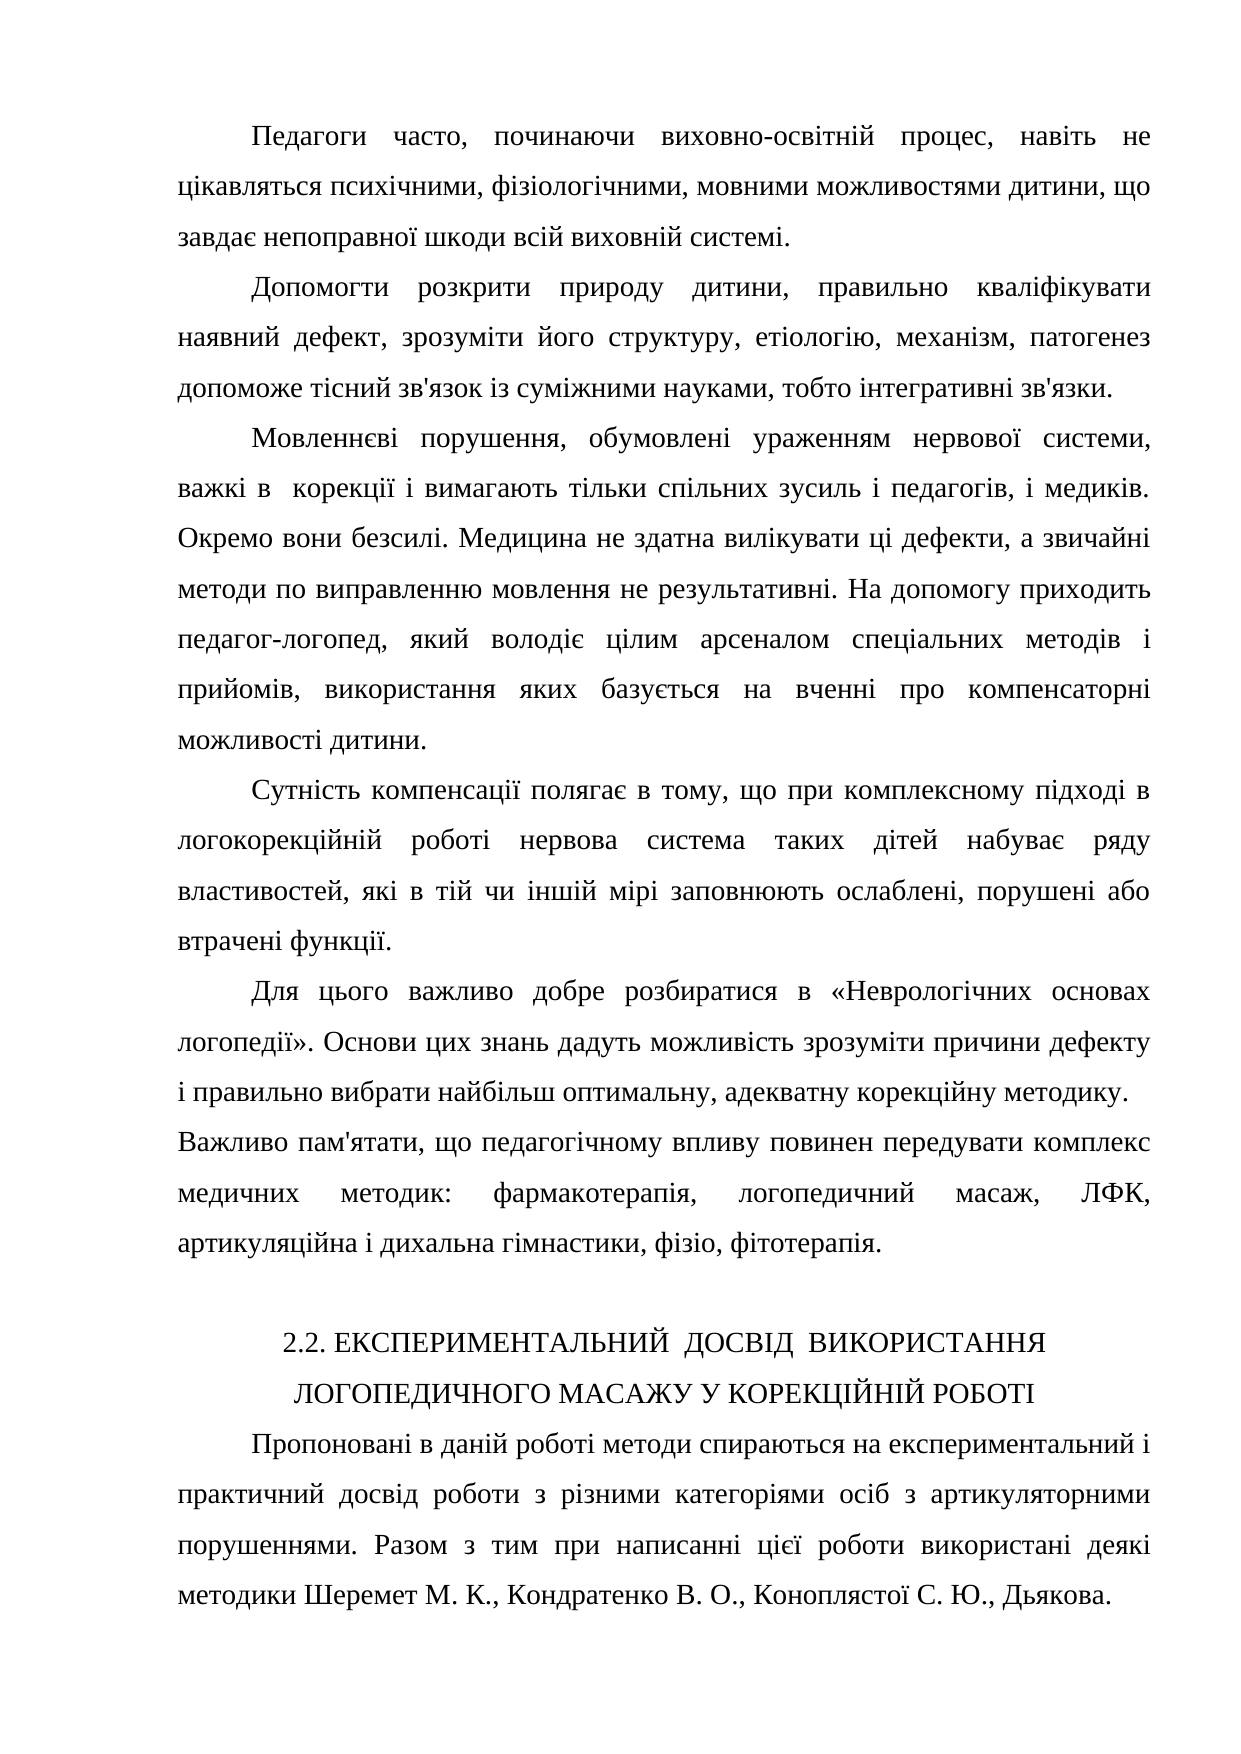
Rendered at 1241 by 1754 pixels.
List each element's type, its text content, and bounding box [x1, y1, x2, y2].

text Педагоги часто, починаючи виховно-освітній процес, навіть не цікавляться психічними, фізіологічними, мовними можливостями дитини, що завдає непоправної шкоди всій виховній системі. [177, 118, 1152, 252]
text Сутність компенсації полягає в тому, що при комплексному підході в логокорекційній роботі нервова система таких дітей набуває ряду властивостей, які в тій чи іншій мірі заповнюють ослаблені, порушені або втрачені функції. [177, 772, 1152, 957]
text Пропоновані в даній роботі методи спираються на експериментальний і практичний досвід роботи з різними категоріями осіб з артикуляторними порушеннями. Разом з тим при написанні цієї роботи використані деякі методики Шеремет М. К., Кондратенко В. О., Коноплястої С. Ю., Дьякова. [177, 1426, 1152, 1611]
text Мовленнєві порушення, обумовлені ураженням нервової системи, важкі в корекції і вимагають тільки спільних зусиль і педагогів, і медиків. Окремо вони безсилі. Медицина не здатна вилікувати ці дефекти, а звичайні методи по виправленню мовлення не результативні. На допомогу приходить педагог-логопед, який володіє цілим арсеналом спеціальних методів і прийомів, використання яких базується на вченні про компенсаторні можливості дитини. [177, 420, 1152, 755]
text Для цього важливо добре розбиратися в «Неврологічних основах логопедії». Основи цих знань дадуть можливість зрозуміти причини дефекту і правильно вибрати найбільш оптимальну, адекватну корекційну методику. [177, 973, 1152, 1108]
text Важливо пам'ятати, що педагогічному впливу повинен передувати комплекс медичних методик: фармакотерапія, логопедичний масаж, ЛФК, артикуляційна і дихальна гімнастики, фізіо, фітотерапія. [177, 1124, 1152, 1258]
text Допомогти розкрити природу дитини, правильно кваліфікувати наявний дефект, зрозуміти його структуру, етіологію, механізм, патогенез допоможе тісний зв'язок із суміжними науками, тобто інтегративні зв'язки. [177, 269, 1152, 403]
text 2.2. ЕКСПЕРИМЕНТАЛЬНИЙ ДОСВІД ВИКОРИСТАННЯ ЛОГОПЕДИЧНОГО МАСАЖУ У КОРЕКЦІЙНІЙ РОБОТІ [177, 1326, 1152, 1409]
